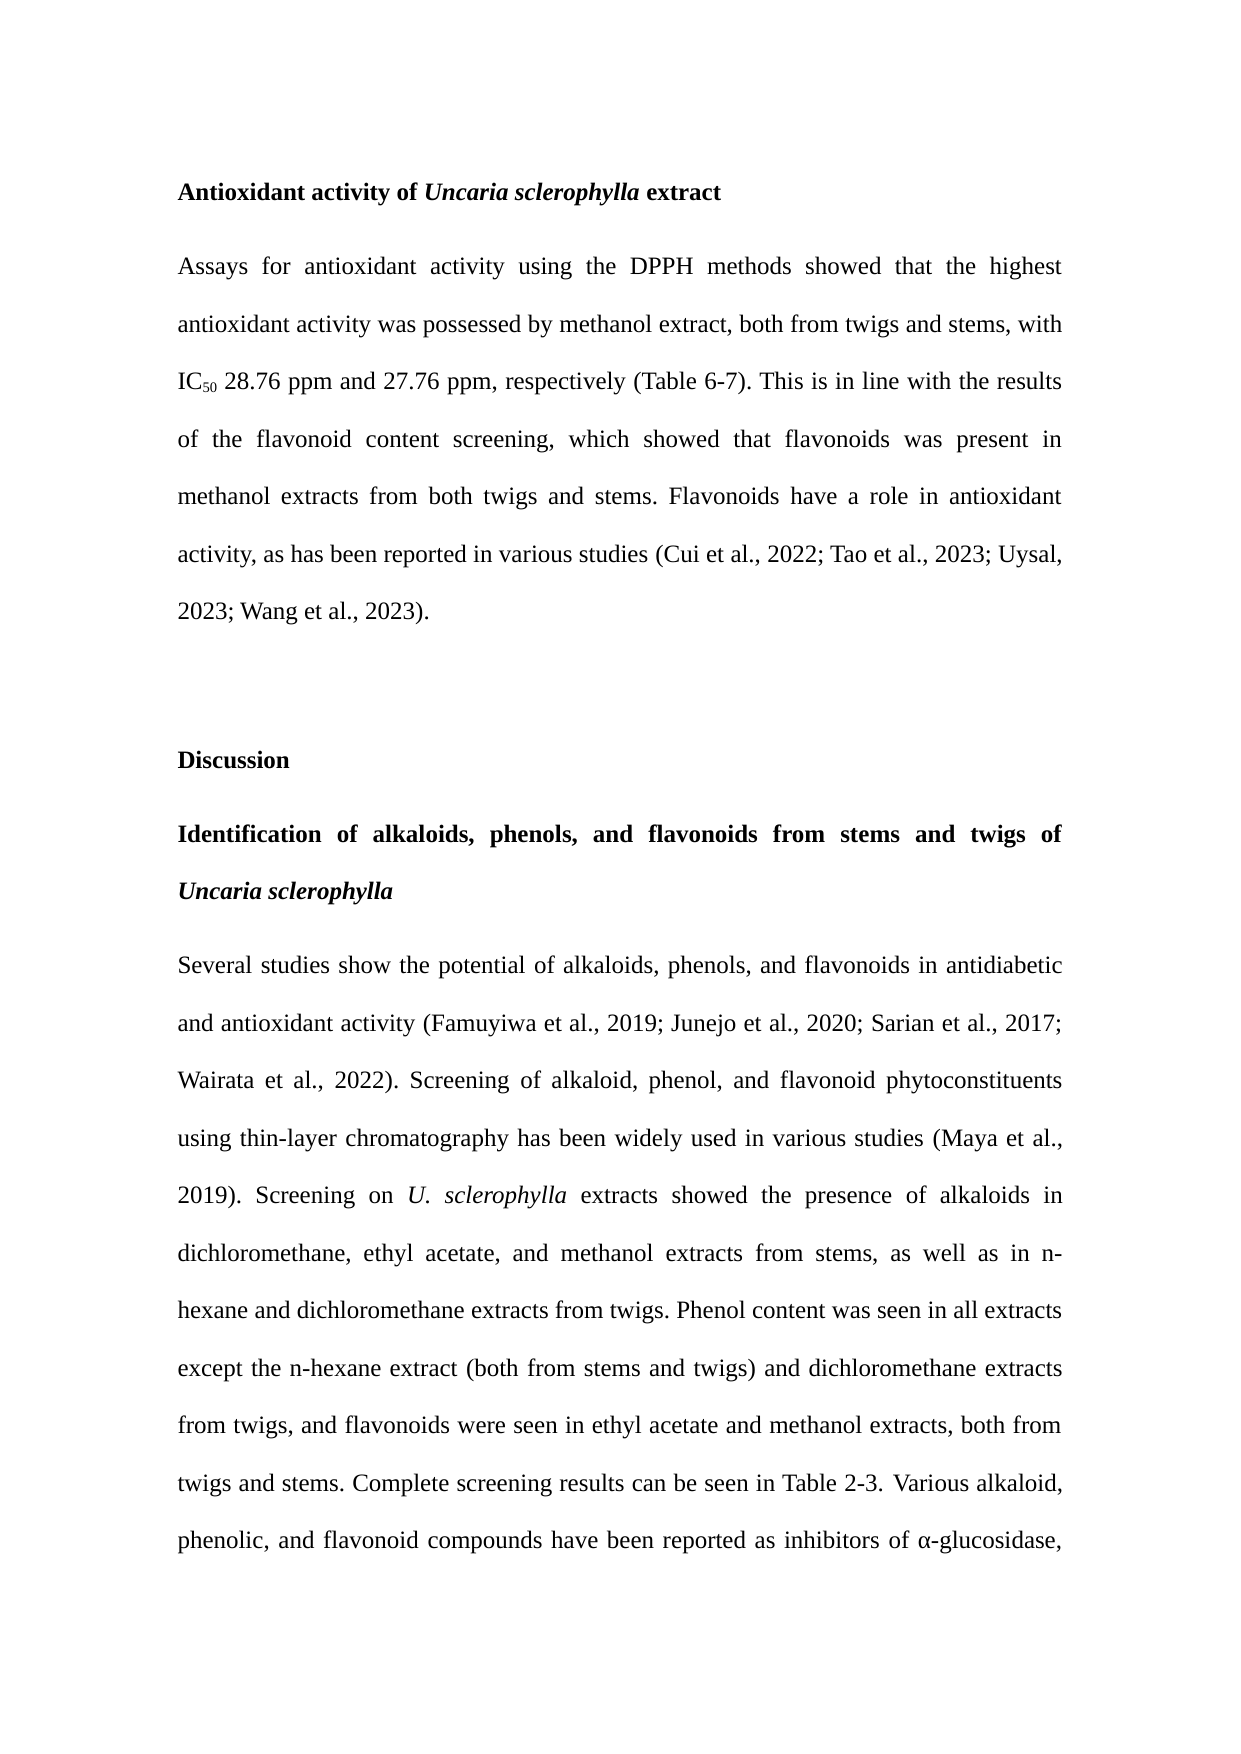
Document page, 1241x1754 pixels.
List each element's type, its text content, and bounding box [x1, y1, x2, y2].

text Assays for antioxidant activity using the DPPH methods showed that the highest antioxidant activity was possessed by methanol extract, both from twigs and stems, with IC50 28.76 ppm and 27.76 ppm, respectively (Table 6-7). This is in line with the results of the flavonoid content screening, which showed that flavonoids was present in methanol extracts from both twigs and stems. Flavonoids have a role in antioxidant activity, as has been reported in various studies (Cui et al., 2022; Tao et al., 2023; Uysal, 2023; Wang et al., 2023). [177, 251, 1063, 625]
text Identification of alkaloids, phenols, and flavonoids from stems and twigs of Uncaria sclerophylla [177, 819, 1063, 905]
text Antioxidant activity of Uncaria sclerophylla extract [177, 177, 1063, 206]
text Discussion [177, 745, 1063, 773]
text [177, 951, 1063, 1554]
